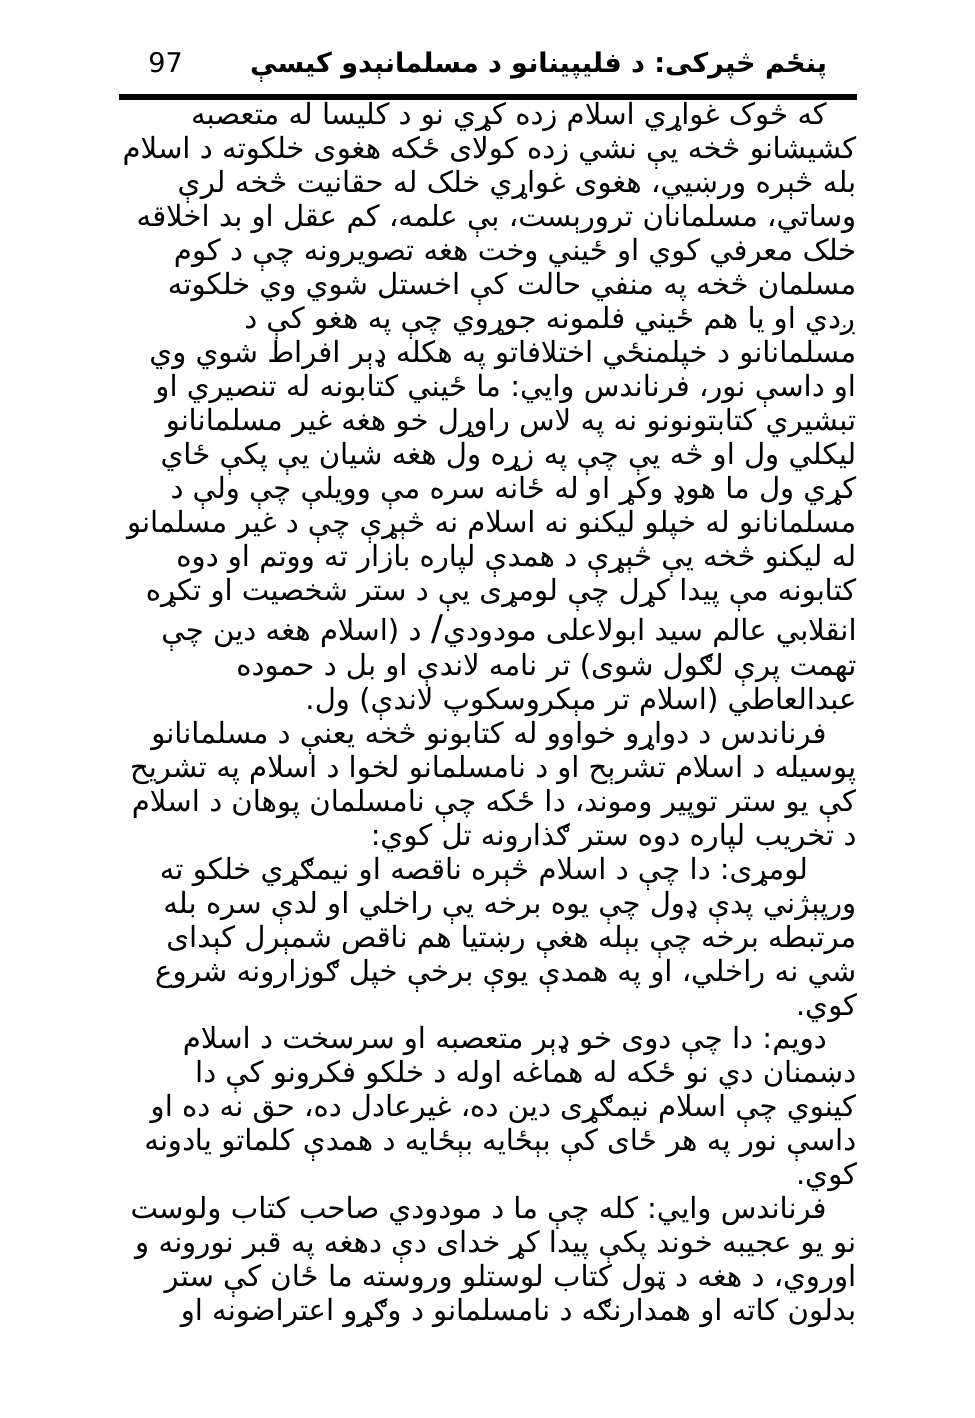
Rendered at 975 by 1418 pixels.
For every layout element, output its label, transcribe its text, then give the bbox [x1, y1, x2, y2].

text دويم: دا چې دوی خو ډېر متعصبه او سرسخت د اسلام دښمنان دي نو ځکه له هماغه اوله د خلکو فکرونو کې دا کينوي چې اسلام نيمګړی دين ده، غيرعادل ده، حق نه ده او داسې نور په هر ځای کې بېځايه بېځايه د همدې کلماتو يادونه کوي. [118, 1022, 857, 1192]
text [118, 1192, 857, 1327]
text لومړی: دا چې د اسلام څېره ناقصه او نيمګړي خلکو ته ورپېژني پدې ډول چې يوه برخه يې راخلي او لدې سره بله مرتبطه برخه چې بېله هغې رښتيا هم ناقص شمېرل کېدای شي نه راخلي، او په همدې يوې برخې خپل ګوزارونه شروع کوي. [118, 852, 857, 1022]
text که څوک غواړي اسلام زده کړي نو د کليسا له متعصبه کشيشانو څخه يې نشي زده کولای ځکه هغوی خلکوته د اسلام بله څېره ورښيي، هغوی غواړي خلک له حقانيت څخه لرې وساتي، مسلمانان ترورېست، بې علمه، کم عقل او بد اخلاقه خلک معرفي کوي او ځيني وخت هغه تصويرونه چې د کوم مسلمان څخه په منفي حالت کې اخستل شوي وي خلکوته ږدي او يا هم ځيني فلمونه جوړوي چې په هغو کې د مسلمانانو د خپلمنځي اختلافاتو په هکله ډېر افراط شوي وي او داسې نور، فرناندس وايي: ما ځيني کتابونه له تنصيري او تبشيري کتابتونونو نه په لاس راوړل خو هغه غير مسلمانانو ليکلي ول او څه يې چې په زړه ول هغه شيان يې پکې ځاي کړي ول ما هوډ وکړ او له ځانه سره مې وويلې چې ولې د مسلمانانو له خپلو ليکنو نه اسلام نه څېړې چې د غير مسلمانو له ليکنو څخه يې څېړې د همدې لپاره بازار ته ووتم او دوه کتابونه مې پيدا کړل چې لومړی يې د ستر شخصيت او تکړه انقلابي عالم سيد ابولاعلی مودودي/ د (اسلام هغه دين چې تهمت پرې لګول شوی) تر نامه لاندې او بل د حموده عبدالعاطي (اسلام تر مېکروسکوپ لاندې) ول. [118, 98, 857, 716]
text فرناندس د دواړو خواوو له کتابونو څخه يعنې د مسلمانانو پوسيله د اسلام تشرېح او د نامسلمانو لخوا د اسلام په تشريح کې يو ستر توپير وموند، دا ځکه چې نامسلمان پوهان د اسلام د تخريب لپاره دوه ستر ګذارونه تل کوي: [118, 716, 857, 852]
